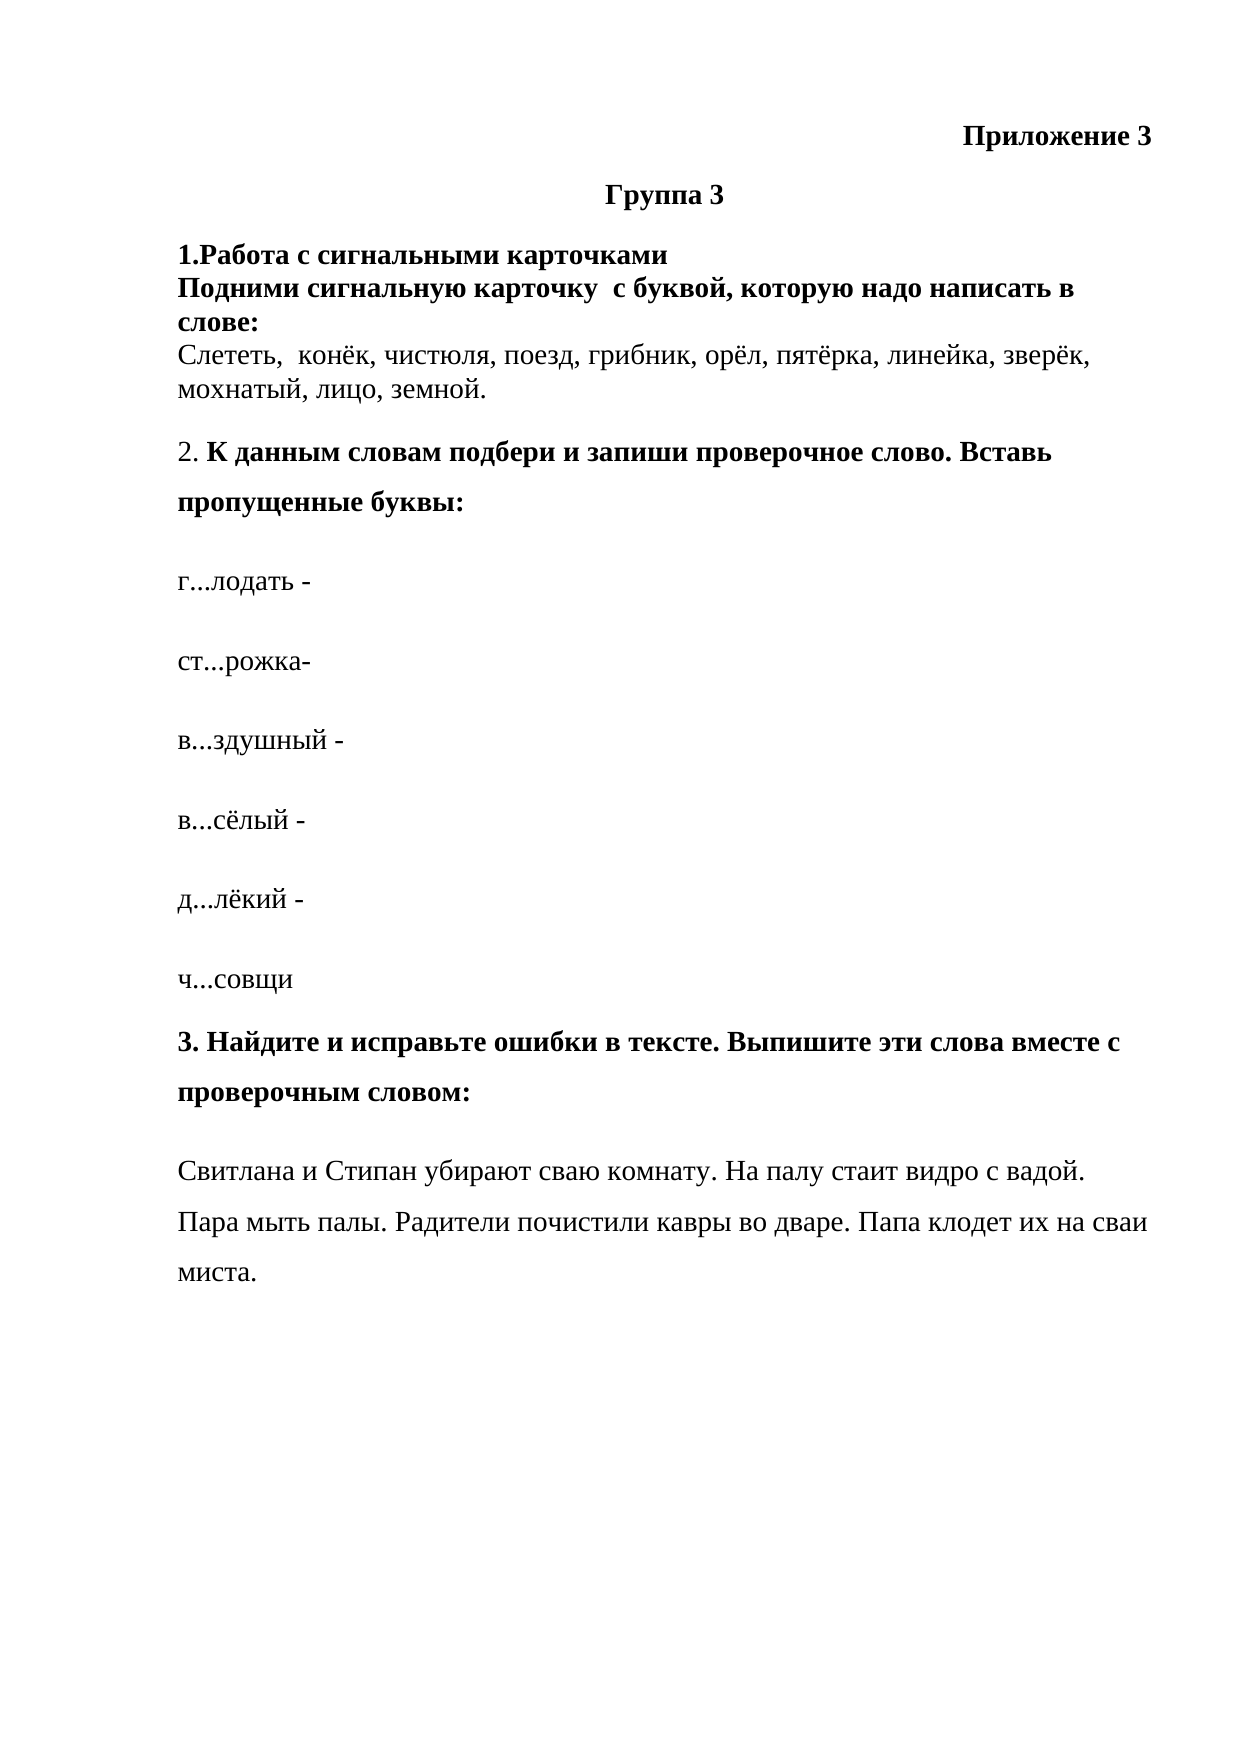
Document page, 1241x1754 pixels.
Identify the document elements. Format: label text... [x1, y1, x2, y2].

text 2. К данным словам подбери и запиши проверочное слово. Вставь пропущенные буквы: [177, 434, 1152, 518]
text ч...совщи [177, 961, 1152, 994]
text Слететь, конёк, чистюля, поезд, грибник, орёл, пятёрка, линейка, зверёк, мохнатый, лицо, земной. [177, 337, 1152, 404]
text ст...рожка- [177, 643, 1152, 677]
text Группа 3 [177, 177, 1152, 211]
text 3. Найдите и исправьте ошибки в тексте. Выпишите эти слова вместе с проверочным словом: [177, 1024, 1152, 1107]
text Подними сигнальную карточку с буквой, которую надо написать в слове: [177, 270, 1152, 337]
text д...лёкий - [177, 881, 1152, 915]
text 1.Работа с сигнальными карточками [177, 237, 1152, 270]
text г...лодать - [177, 563, 1152, 597]
text в...здушный - [177, 722, 1152, 756]
text Приложение 3 [177, 118, 1152, 152]
text в...сёлый - [177, 802, 1152, 836]
text Свитлана и Стипан убирают сваю комнату. На палу стаит видро с вадой. Пара мыть палы. Радители почистили кавры во дваре. Папа клодет их на сваи миста. [177, 1153, 1152, 1288]
